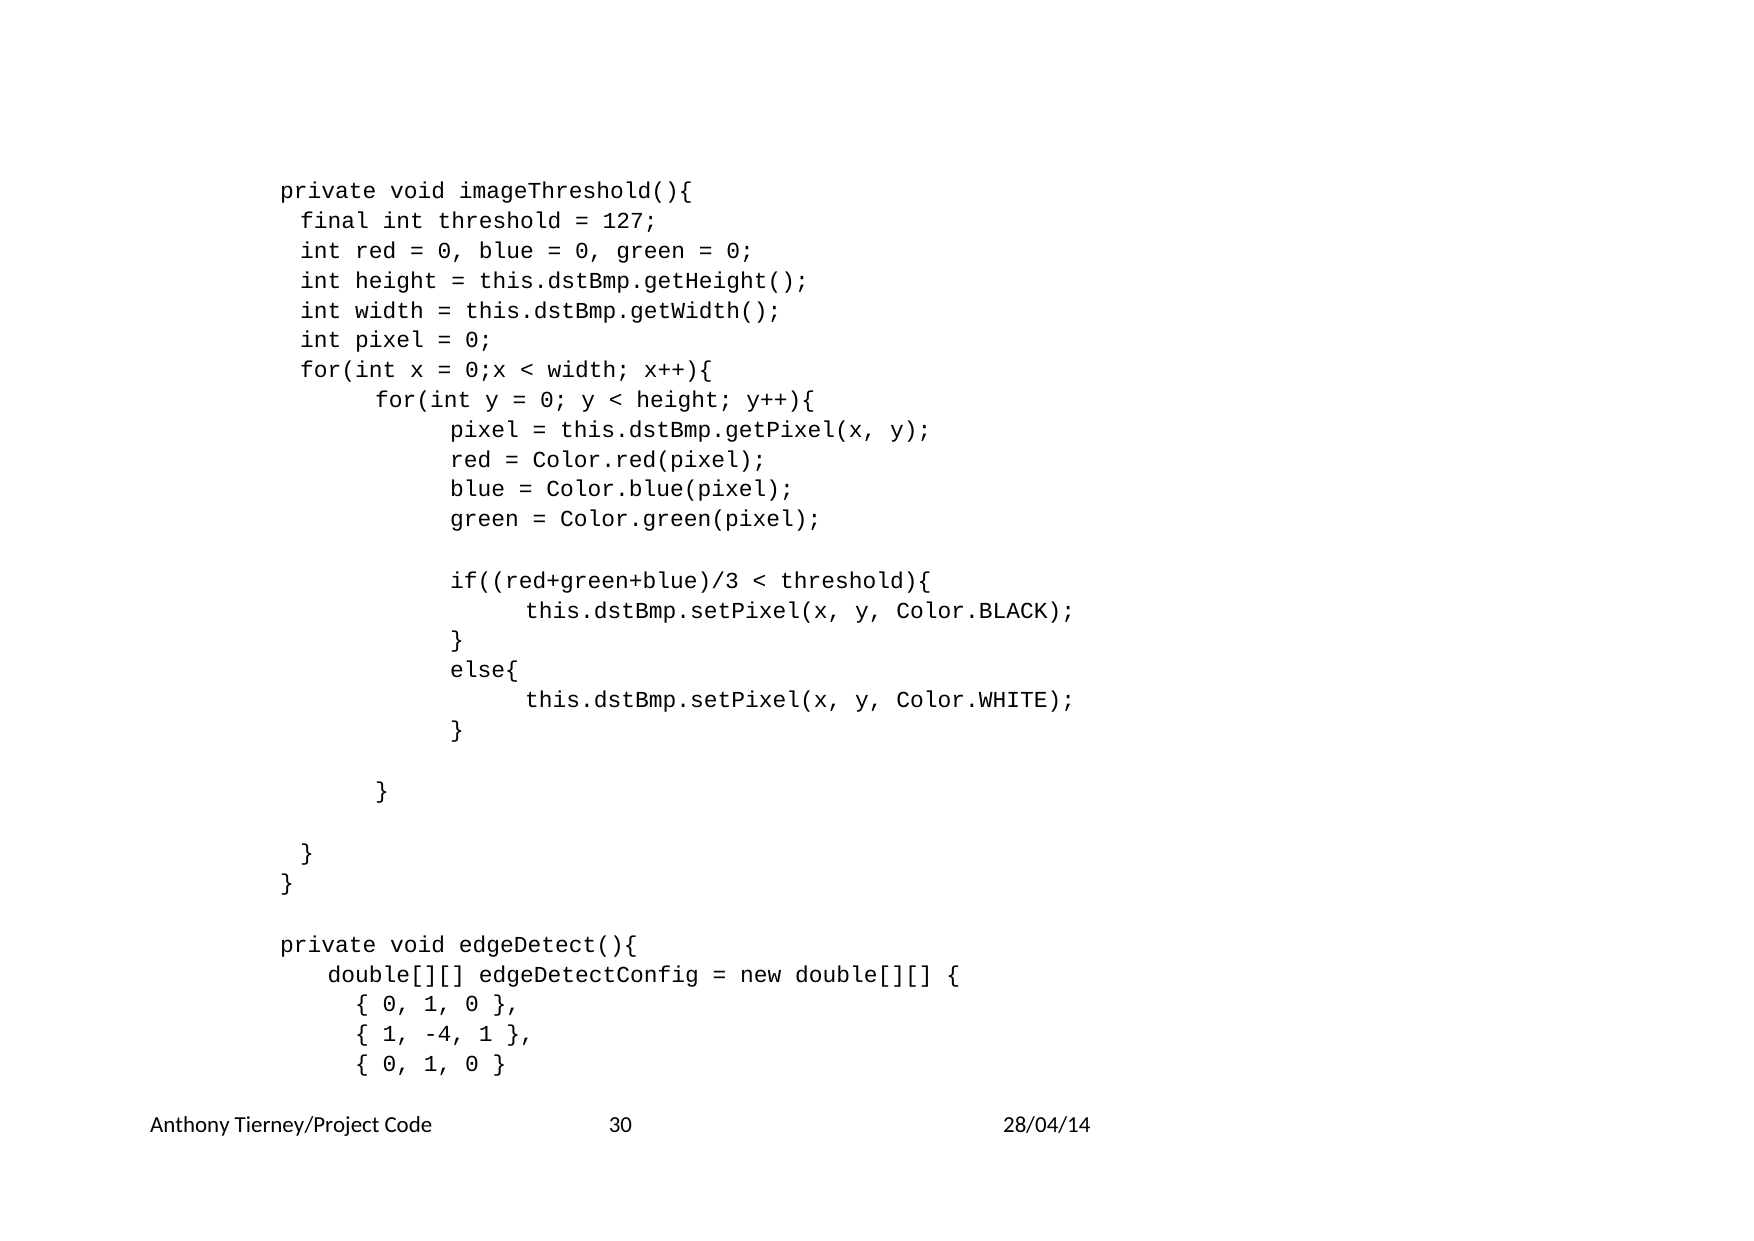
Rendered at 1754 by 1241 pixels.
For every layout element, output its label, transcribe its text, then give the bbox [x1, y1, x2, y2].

list } [225, 780, 1604, 806]
list red = Color.red(pixel); [225, 448, 1604, 474]
list private void imageThreshold(){ [225, 180, 1604, 206]
list { 0, 1, 0 }, [225, 993, 1604, 1019]
list } [225, 718, 1604, 744]
list { 1, -4, 1 }, [225, 1023, 1604, 1048]
list private void edgeDetect(){ [225, 933, 1604, 959]
list int pixel = 0; [225, 329, 1604, 355]
list this.dstBmp.setPixel(x, y, Color.BLACK); [225, 599, 1604, 625]
list green = Color.green(pixel); [225, 507, 1604, 533]
list if((red+green+blue)/3 < threshold){ [225, 569, 1604, 595]
list double[][] edgeDetectConfig = new double[][] { [225, 963, 1604, 989]
list { 0, 1, 0 } [225, 1052, 1604, 1078]
list for(int y = 0; y < height; y++){ [225, 388, 1604, 414]
list else{ [225, 658, 1604, 684]
list this.dstBmp.setPixel(x, y, Color.WHITE); [225, 688, 1604, 714]
list int red = 0, blue = 0, green = 0; [225, 239, 1604, 265]
list int width = this.dstBmp.getWidth(); [225, 299, 1604, 325]
list final int threshold = 127; [225, 209, 1604, 236]
list pixel = this.dstBmp.getPixel(x, y); [225, 418, 1604, 444]
list blue = Color.blue(pixel); [225, 478, 1604, 504]
list } [225, 871, 1604, 897]
list } [225, 841, 1604, 867]
list for(int x = 0;x < width; x++){ [225, 358, 1604, 384]
list int height = this.dstBmp.getHeight(); [225, 269, 1604, 295]
list } [225, 629, 1604, 655]
